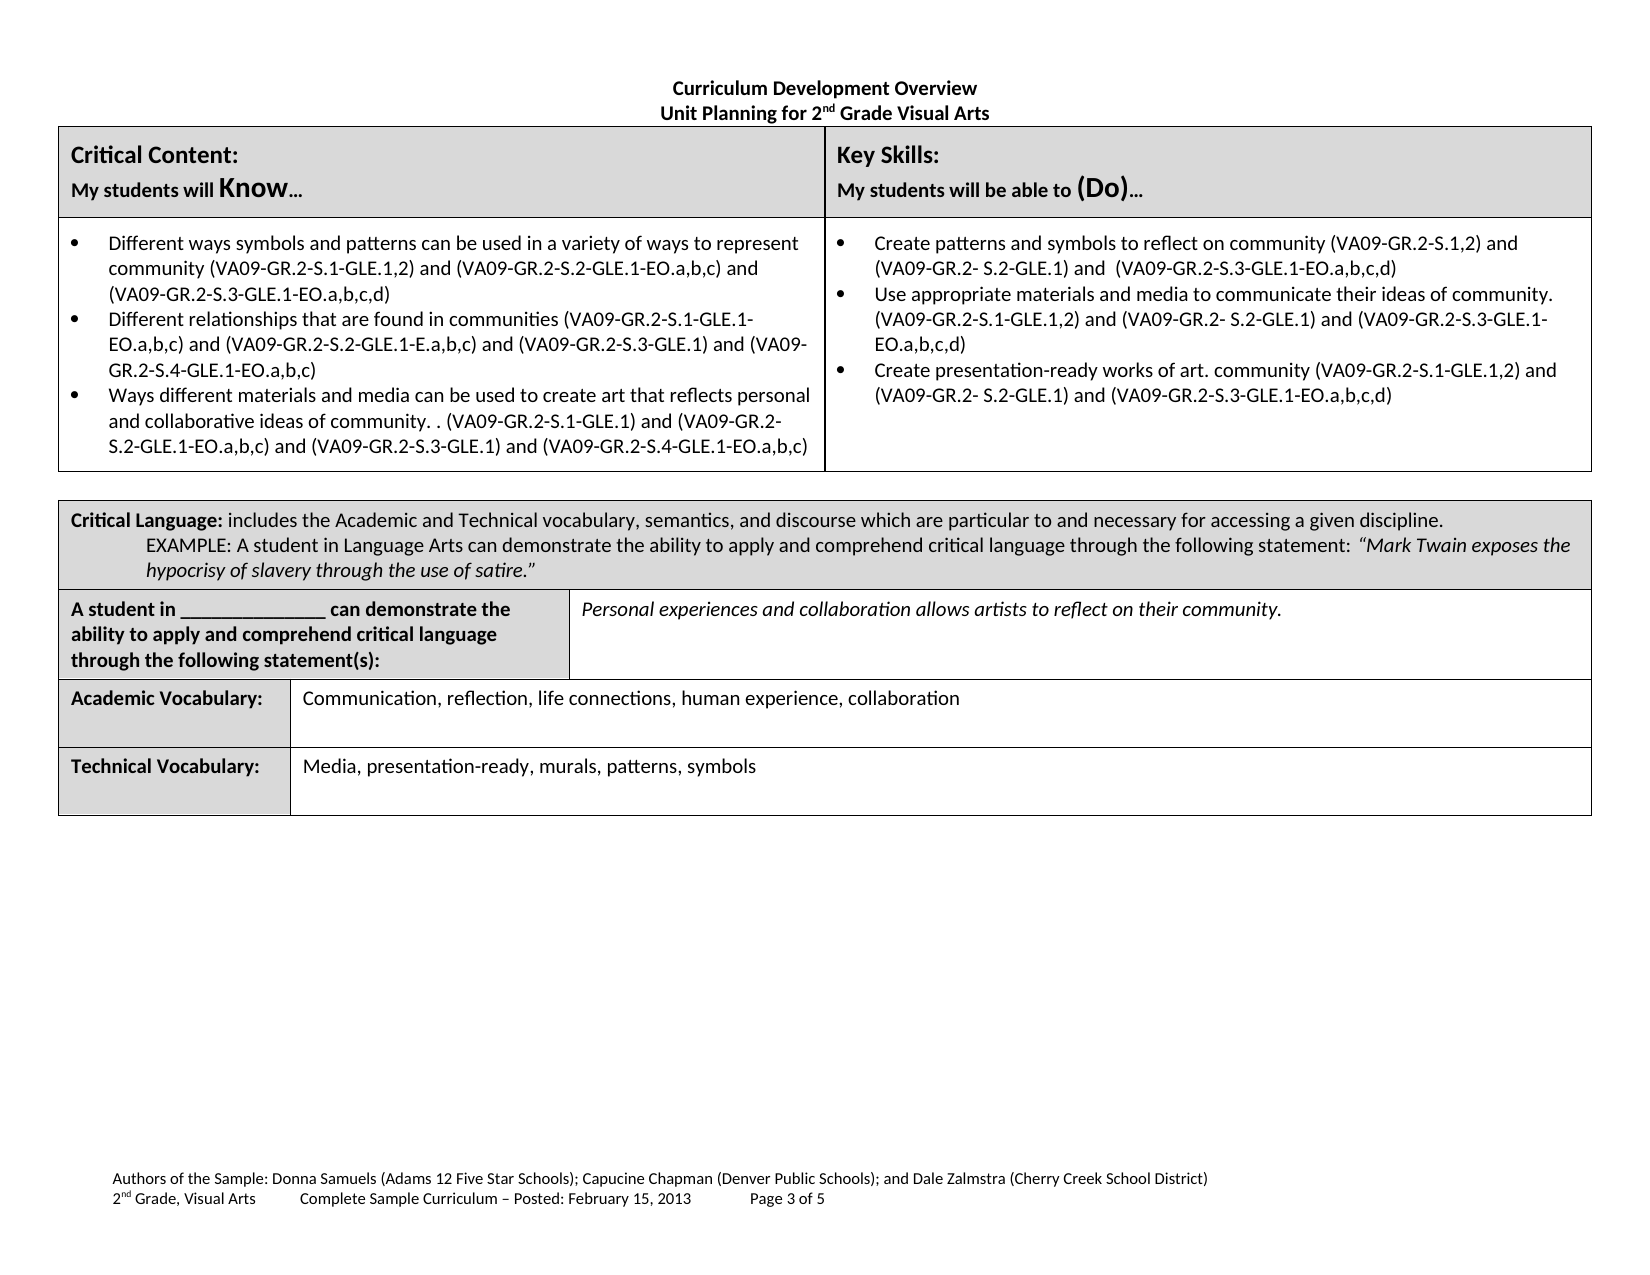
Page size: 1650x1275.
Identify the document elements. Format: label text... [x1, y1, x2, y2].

table_header Critical Content: My students will Know… [59, 127, 824, 217]
table_cell Different ways symbols and patterns can be used in a variety of ways to represent community (VA09-GR.2-S.1-GLE.1,2) and (VA09-GR.2-S.2-GLE.1-EO.a,b,c) and (VA09-GR.2-S.3-GLE.1-EO.a,b,c,d) Different relationships that are found in communities (VA09-GR.2-S.1-GLE.1-EO.a,b,c) and (VA09-GR.2-S.2-GLE.1-E.a,b,c) and (VA09-GR.2-S.3-GLE.1) and (VA09-GR.2-S.4-GLE.1-EO.a,b,c) Ways different materials and media can be used to create art that reflects personal and collaborative ideas of community. . (VA09-GR.2-S.1-GLE.1) and (VA09-GR.2-S.2-GLE.1-EO.a,b,c) and (VA09-GR.2-S.3-GLE.1) and (VA09-GR.2-S.4-GLE.1-EO.a,b,c) [59, 218, 824, 471]
table_cell Media, presentation-ready, murals, patterns, symbols [291, 748, 1591, 814]
table_cell Communication, reflection, life connections, human experience, collaboration [291, 680, 1591, 747]
table_header Key Skills: My students will be able to (Do)… [826, 127, 1591, 217]
table_cell A student in ______________ can demonstrate the ability to apply and comprehend critical language through the following statement(s): [59, 590, 569, 678]
table_cell Technical Vocabulary: [59, 748, 290, 814]
table_header Critical Language: includes the Academic and Technical vocabulary, semantics, and discourse which are particular to and necessary for accessing a given discipline. EXAMPLE: A student in Language Arts can demonstrate the ability to apply and comprehend critical language through the following statement: “Mark Twain exposes the hypocrisy of slavery through the use of satire.” [59, 501, 1591, 589]
table_cell Personal experiences and collaboration allows artists to reflect on their community. [570, 590, 1591, 678]
table_cell Create patterns and symbols to reflect on community (VA09-GR.2-S.1,2) and (VA09-GR.2- S.2-GLE.1) and (VA09-GR.2-S.3-GLE.1-EO.a,b,c,d) Use appropriate materials and media to communicate their ideas of community. (VA09-GR.2-S.1-GLE.1,2) and (VA09-GR.2- S.2-GLE.1) and (VA09-GR.2-S.3-GLE.1-EO.a,b,c,d) Create presentation-ready works of art. community (VA09-GR.2-S.1-GLE.1,2) and (VA09-GR.2- S.2-GLE.1) and (VA09-GR.2-S.3-GLE.1-EO.a,b,c,d) [826, 218, 1591, 471]
table_cell Academic Vocabulary: [59, 680, 290, 747]
